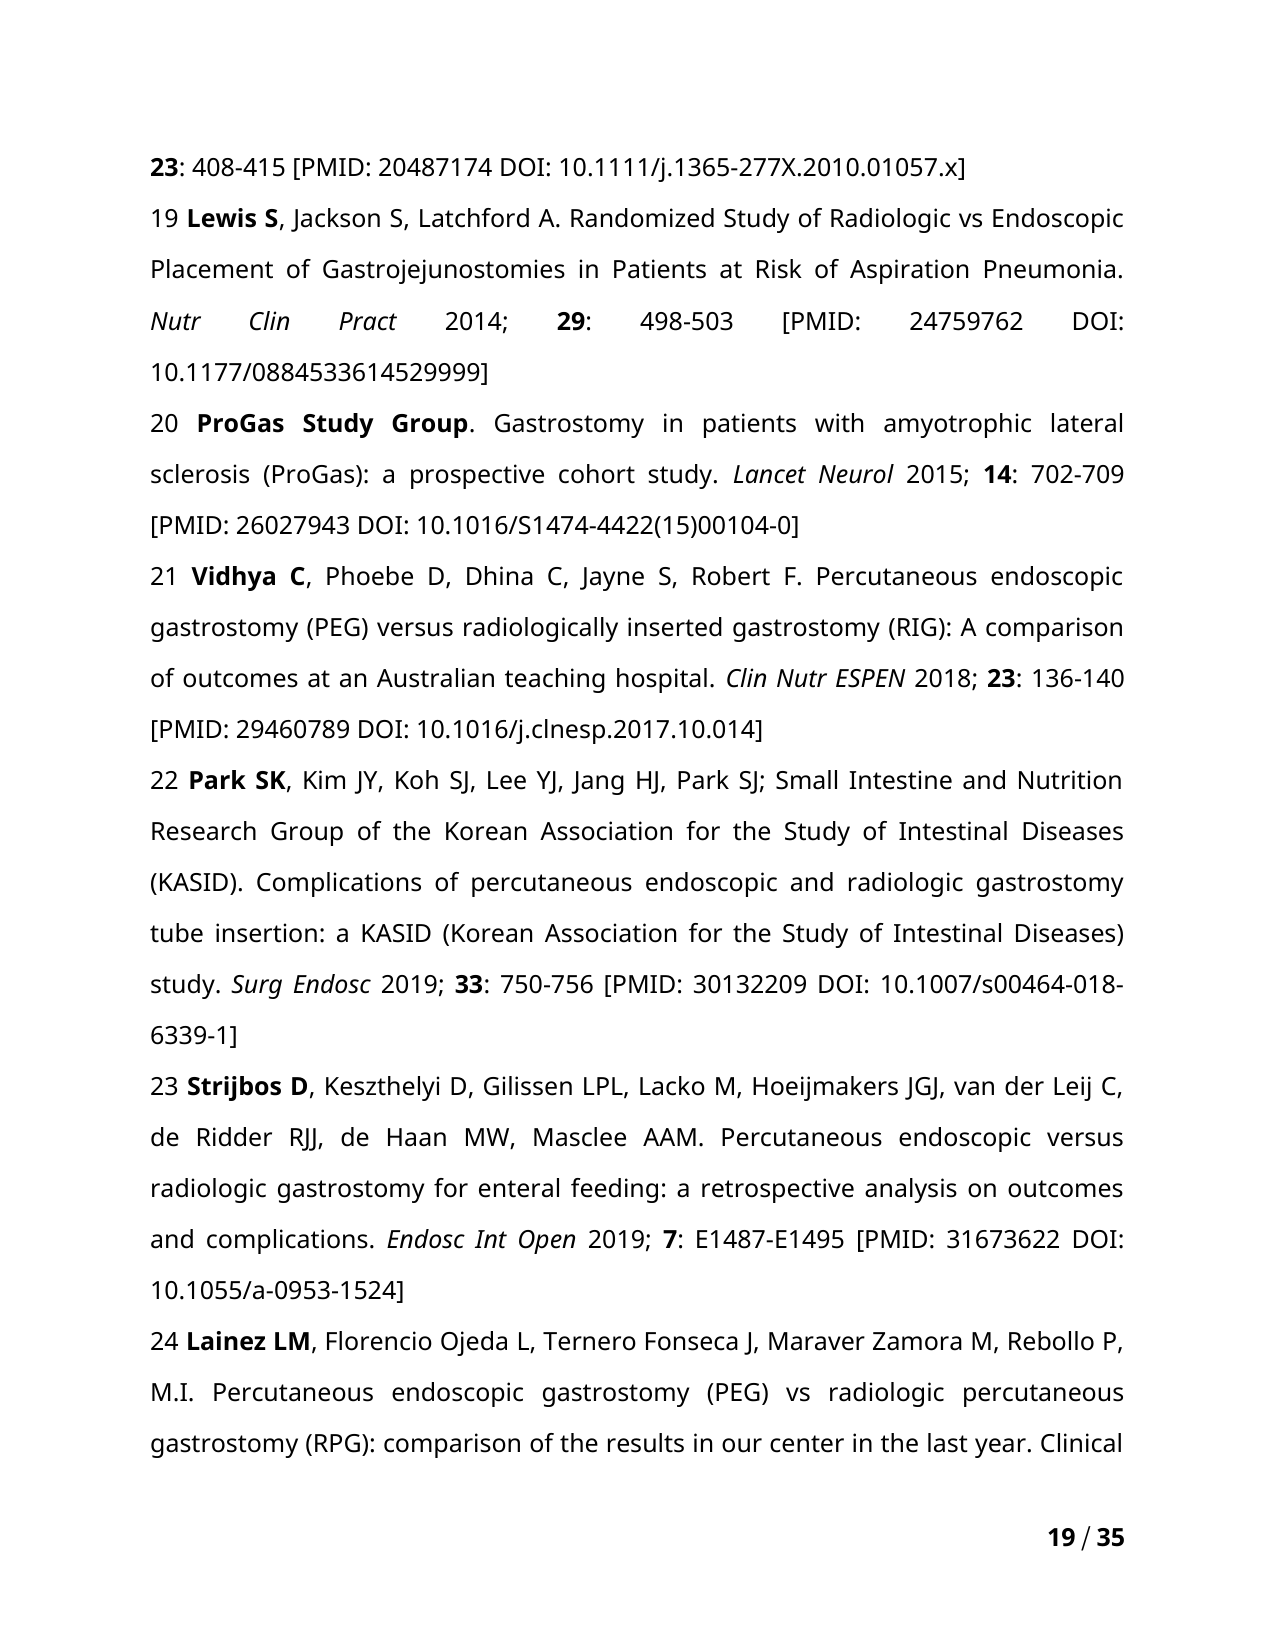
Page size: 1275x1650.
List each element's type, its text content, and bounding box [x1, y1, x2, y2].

text 20 ProGas Study Group. Gastrostomy in patients with amyotrophic lateral sclerosis (ProGas): a prospective cohort study. Lancet Neurol 2015; 14: 702-709 [PMID: 26027943 DOI: 10.1016/S1474-4422(15)00104-0] [150, 405, 1125, 541]
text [150, 150, 1125, 184]
text 21 Vidhya C, Phoebe D, Dhina C, Jayne S, Robert F. Percutaneous endoscopic gastrostomy (PEG) versus radiologically inserted gastrostomy (RIG): A comparison of outcomes at an Australian teaching hospital. Clin Nutr ESPEN 2018; 23: 136-140 [PMID: 29460789 DOI: 10.1016/j.clnesp.2017.10.014] [150, 558, 1125, 746]
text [150, 1324, 1125, 1460]
text 22 Park SK, Kim JY, Koh SJ, Lee YJ, Jang HJ, Park SJ; Small Intestine and Nutrition Research Group of the Korean Association for the Study of Intestinal Diseases (KASID). Complications of percutaneous endoscopic and radiologic gastrostomy tube insertion: a KASID (Korean Association for the Study of Intestinal Diseases) study. Surg Endosc 2019; 33: 750-756 [PMID: 30132209 DOI: 10.1007/s00464-018-6339-1] [150, 762, 1125, 1052]
text 19 Lewis S, Jackson S, Latchford A. Randomized Study of Radiologic vs Endoscopic Placement of Gastrojejunostomies in Patients at Risk of Aspiration Pneumonia. Nutr Clin Pract 2014; 29: 498-503 [PMID: 24759762 DOI: 10.1177/0884533614529999] [150, 201, 1125, 388]
text 23 Strijbos D, Keszthelyi D, Gilissen LPL, Lacko M, Hoeijmakers JGJ, van der Leij C, de Ridder RJJ, de Haan MW, Masclee AAM. Percutaneous endoscopic versus radiologic gastrostomy for enteral feeding: a retrospective analysis on outcomes and complications. Endosc Int Open 2019; 7: E1487-E1495 [PMID: 31673622 DOI: 10.1055/a-0953-1524] [150, 1069, 1125, 1307]
